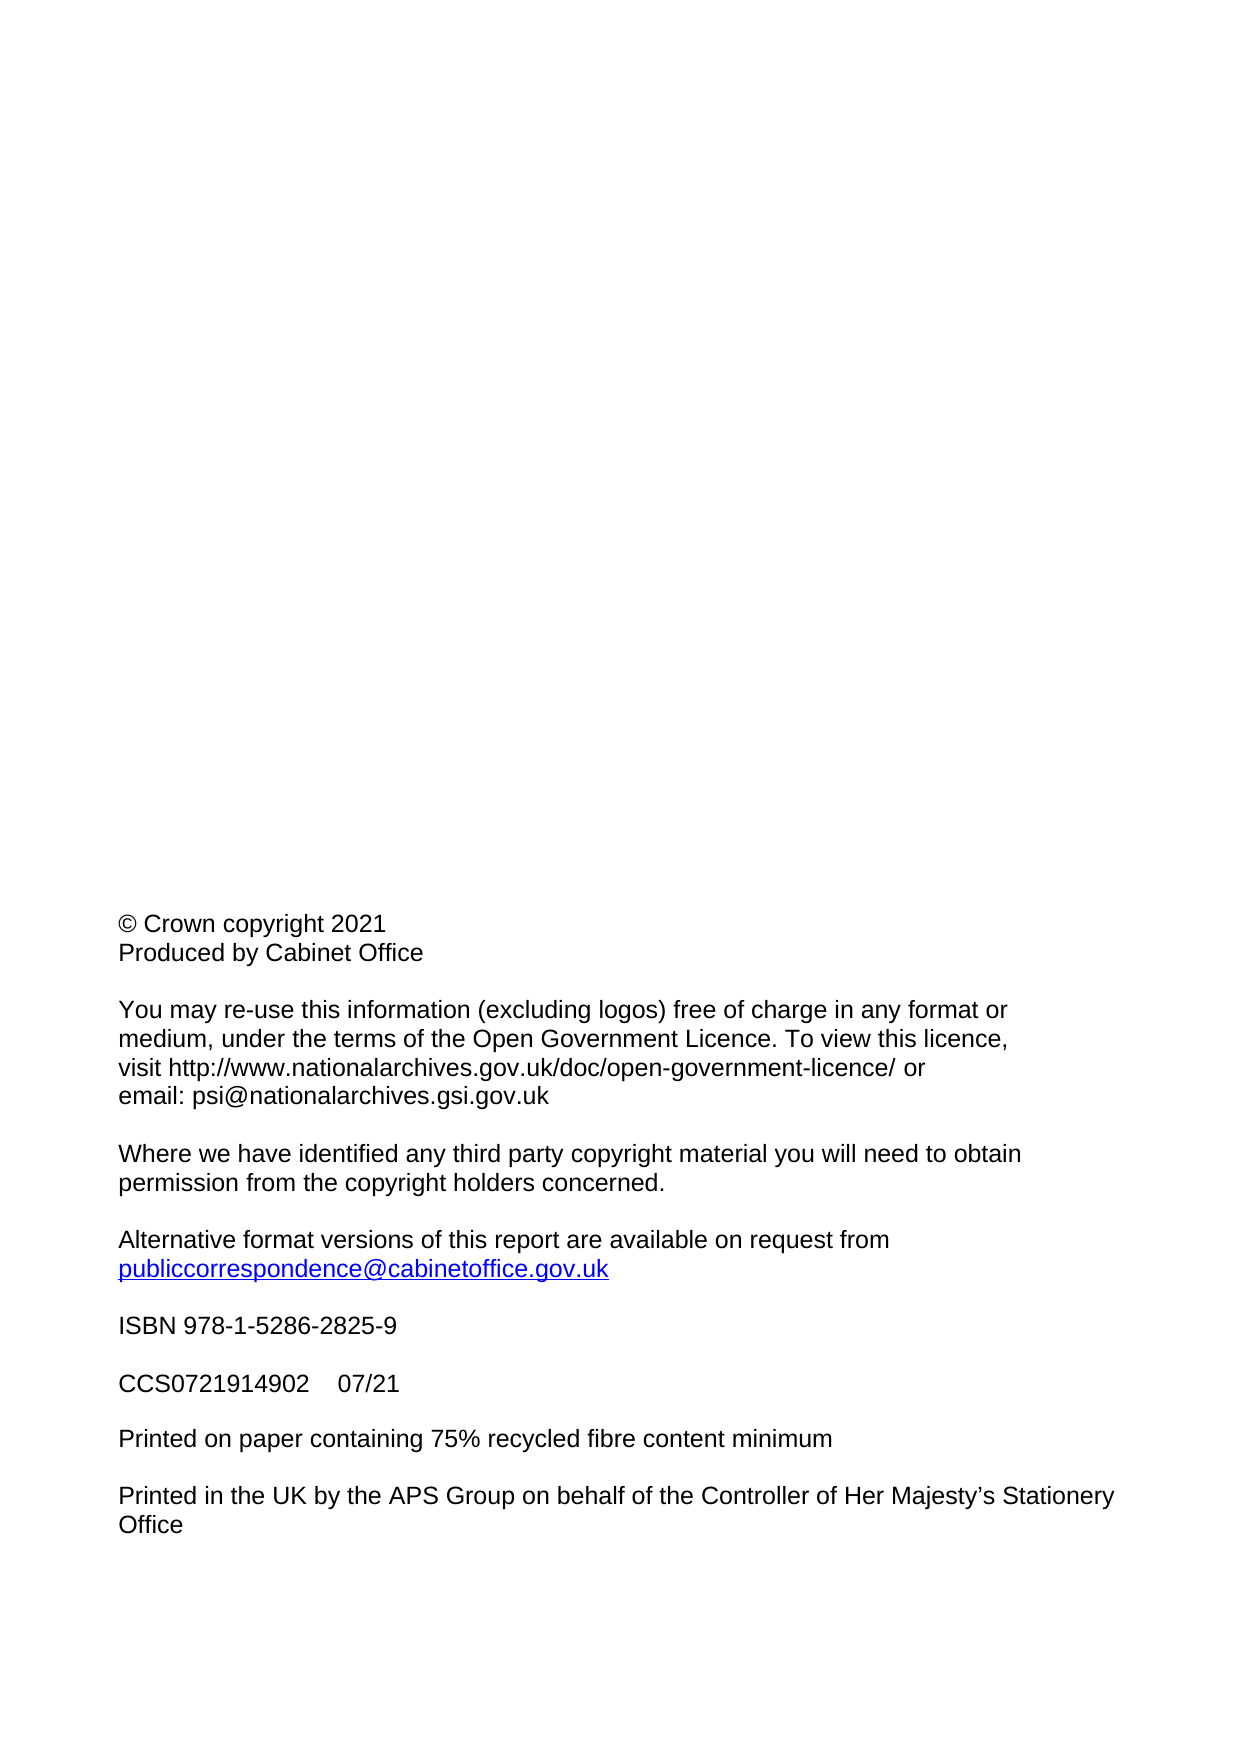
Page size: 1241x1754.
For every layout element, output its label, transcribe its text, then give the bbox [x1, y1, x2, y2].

text Alternative format versions of this report are available on request from publiccorrespondence@cabinetoffice.gov.uk [118, 1225, 1122, 1282]
text Printed in the UK by the APS Group on behalf of the Controller of Her Majesty’s Stationery Office [118, 1481, 1122, 1539]
text CCS0721914902 07/21 [118, 1369, 1122, 1397]
text ISBN 978-1-5286-2825-9 [118, 1311, 1122, 1340]
text You may re-use this information (excluding logos) free of charge in any format or medium, under the terms of the Open Government Licence. To view this licence, visit http://www.nationalarchives.gov.uk/doc/open-government-licence/ or email: psi@nationalarchives.gsi.gov.uk [118, 995, 1122, 1110]
text © Crown copyright 2021 Produced by Cabinet Office [118, 909, 1122, 966]
text Printed on paper containing 75% recycled fibre content minimum [118, 1424, 1122, 1453]
text Where we have identified any third party copyright material you will need to obtain permission from the copyright holders concerned. [118, 1139, 1122, 1196]
